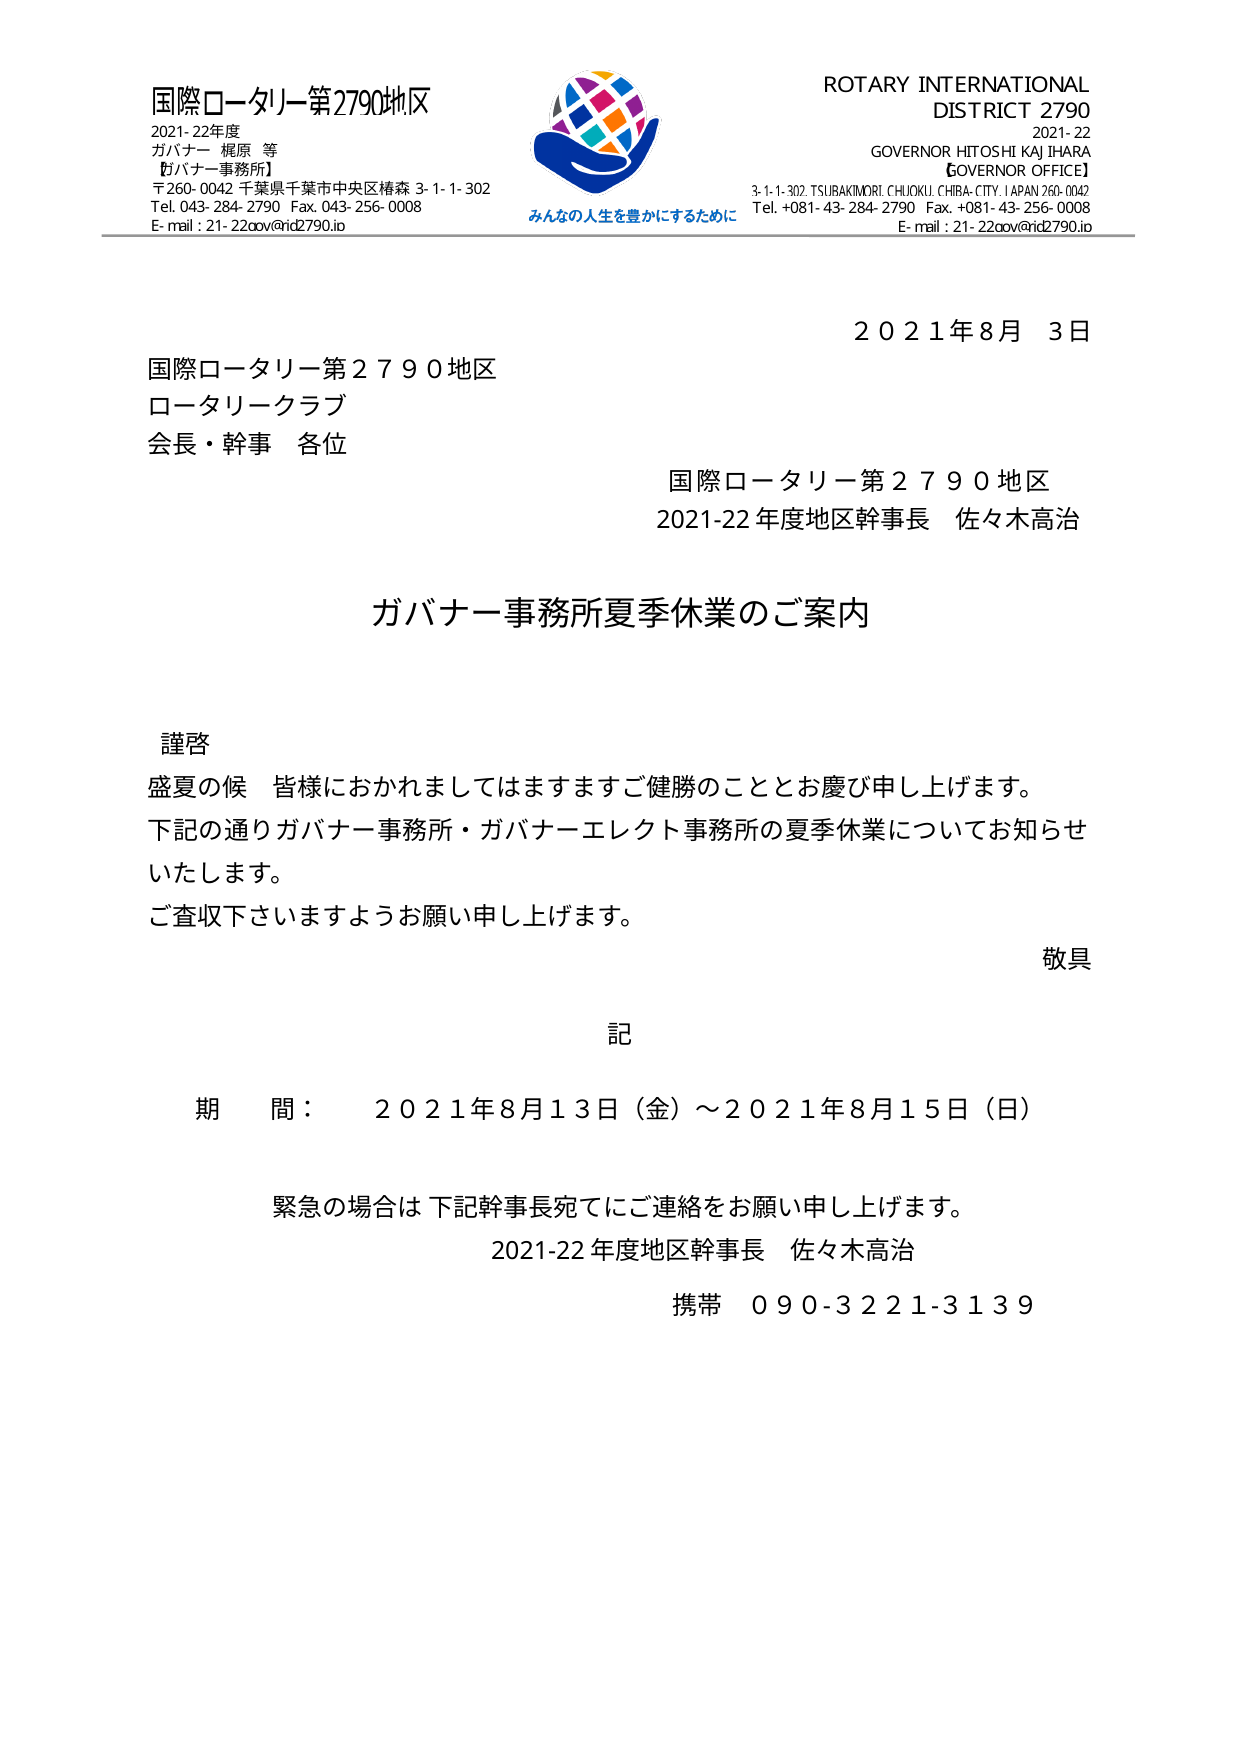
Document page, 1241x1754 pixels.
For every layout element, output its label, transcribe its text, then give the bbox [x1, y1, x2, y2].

text 2021-22年度地区幹事長 佐々木高治 [148, 499, 1080, 536]
text ２０２１年8月 3日 [148, 311, 1092, 349]
text 国際ロータリー第２７９０地区 [148, 461, 1050, 499]
text 2021-22年度地区幹事長 佐々木高治 [148, 1229, 1092, 1267]
text ご査収下さいますようお願い申し上げます。 [148, 896, 1092, 933]
text 携帯 ０９０-３２２１-３１３９ [148, 1285, 1092, 1323]
picture [454, 70, 737, 225]
text 会長・幹事 各位 [148, 424, 1092, 461]
text ロータリークラブ [148, 386, 1092, 424]
text 記 [148, 1013, 1092, 1051]
text 敬具 [148, 938, 1092, 976]
text 盛夏の候 皆様におかれましてはますますご健勝のこととお慶び申し上げます。 [148, 767, 1092, 804]
text ガバナー事務所夏季休業のご案内 [148, 574, 1092, 649]
text 謹啓 [148, 724, 1092, 761]
text 下記の通りガバナー事務所・ガバナーエレクト事務所の夏季休業についてお知らせいたします。 [148, 809, 1092, 890]
text 緊急の場合は 下記幹事長宛てにご連絡をお願い申し上げます。 [148, 1187, 1092, 1224]
text 国際ロータリー第２７９０地区 [148, 349, 1092, 386]
text 期 間： ２０２１年８月１３日（金）～２０２１年８月１５日（日） [148, 1088, 1092, 1126]
